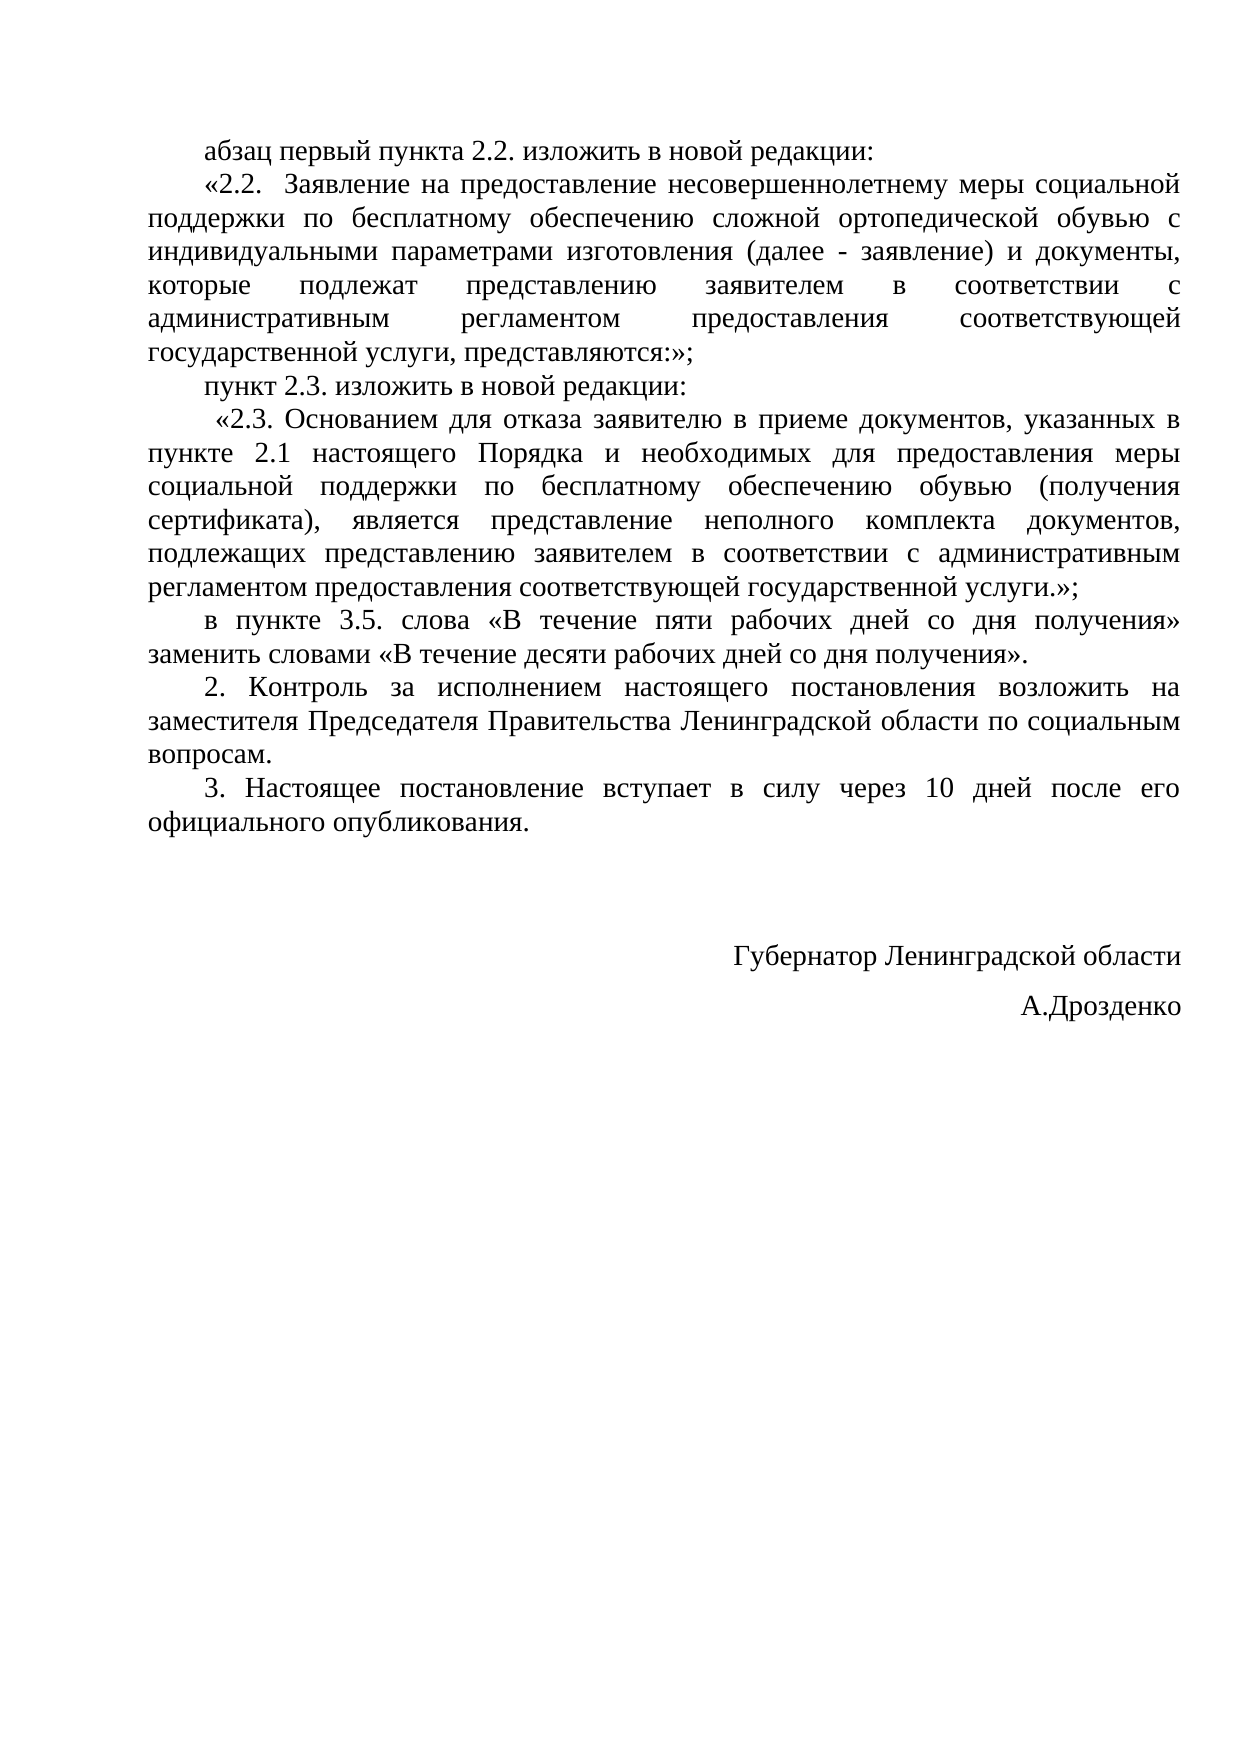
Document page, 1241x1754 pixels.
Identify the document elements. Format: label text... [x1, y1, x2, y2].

text в пункте 3.5. слова «В течение пяти рабочих дней со дня получения» заменить словами «В течение десяти рабочих дней со дня получения». [148, 602, 1181, 669]
text 2. Контроль за исполнением настоящего постановления возложить на заместителя Председателя Правительства Ленинградской области по социальным вопросам. [148, 669, 1181, 770]
text пункт 2.3. изложить в новой редакции: [148, 368, 1181, 401]
text «2.3. Основанием для отказа заявителю в приеме документов, указанных в пункте 2.1 настоящего Порядка и необходимых для предоставления меры социальной поддержки по бесплатному обеспечению обувью (получения сертификата), является представление неполного комплекта документов, подлежащих представлению заявителем в соответствии с административным регламентом предоставления соответствующей государственной услуги.»; [148, 401, 1181, 602]
text абзац первый пункта 2.2. изложить в новой редакции: [148, 133, 1181, 166]
text А.Дрозденко [148, 988, 1181, 1022]
text Губернатор Ленинградской области [148, 938, 1181, 971]
text «2.2. Заявление на предоставление несовершеннолетнему меры социальной поддержки по бесплатному обеспечению сложной ортопедической обувью с индивидуальными параметрами изготовления (далее - заявление) и документы, которые подлежат представлению заявителем в соответствии с административным регламентом предоставления соответствующей государственной услуги, представляются:»; [148, 166, 1181, 368]
text 3. Настоящее постановление вступает в силу через 10 дней после его официального опубликования. [148, 770, 1181, 837]
